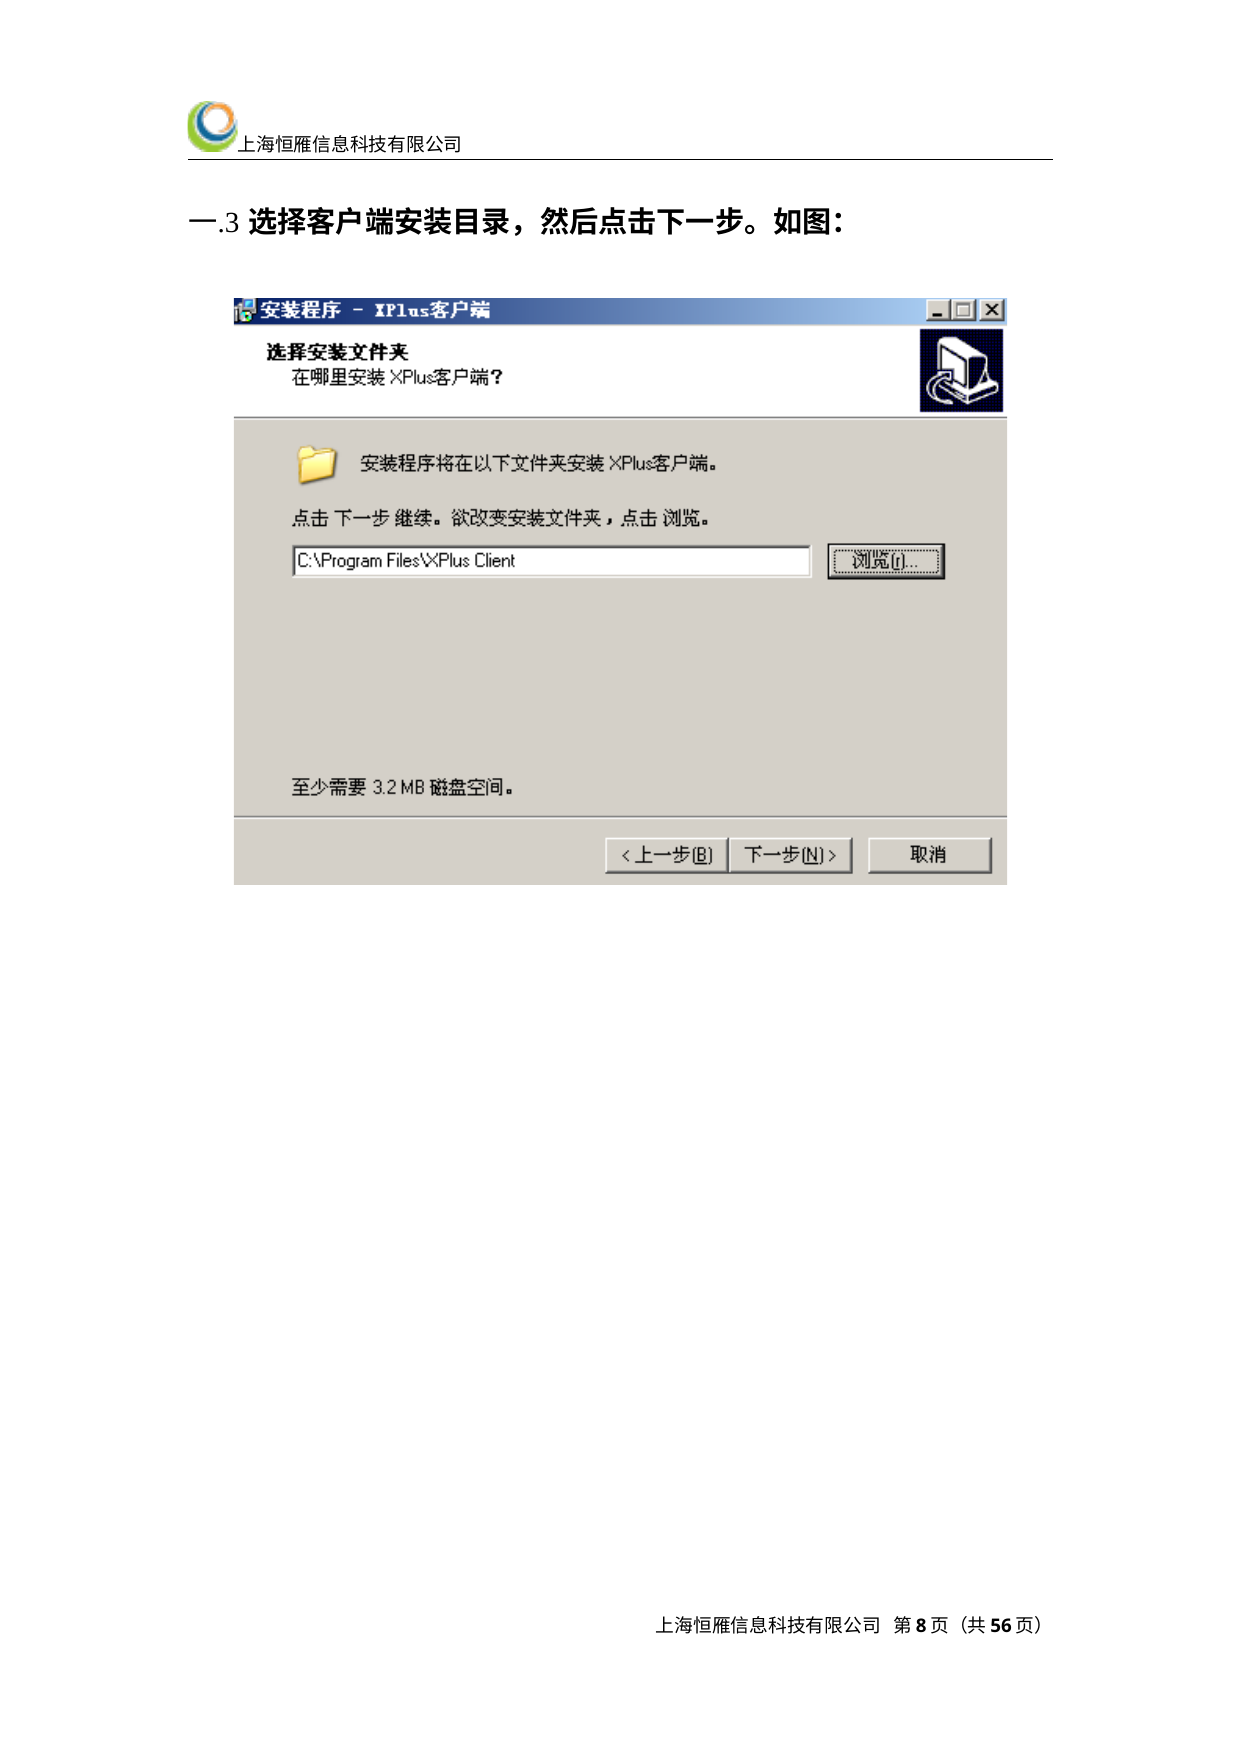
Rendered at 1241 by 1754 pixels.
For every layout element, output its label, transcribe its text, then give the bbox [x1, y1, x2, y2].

subtitle 选择客户端安装目录，然后点击下一步。如图： [188, 187, 1053, 252]
picture [187, 101, 238, 152]
picture [233, 298, 1008, 885]
